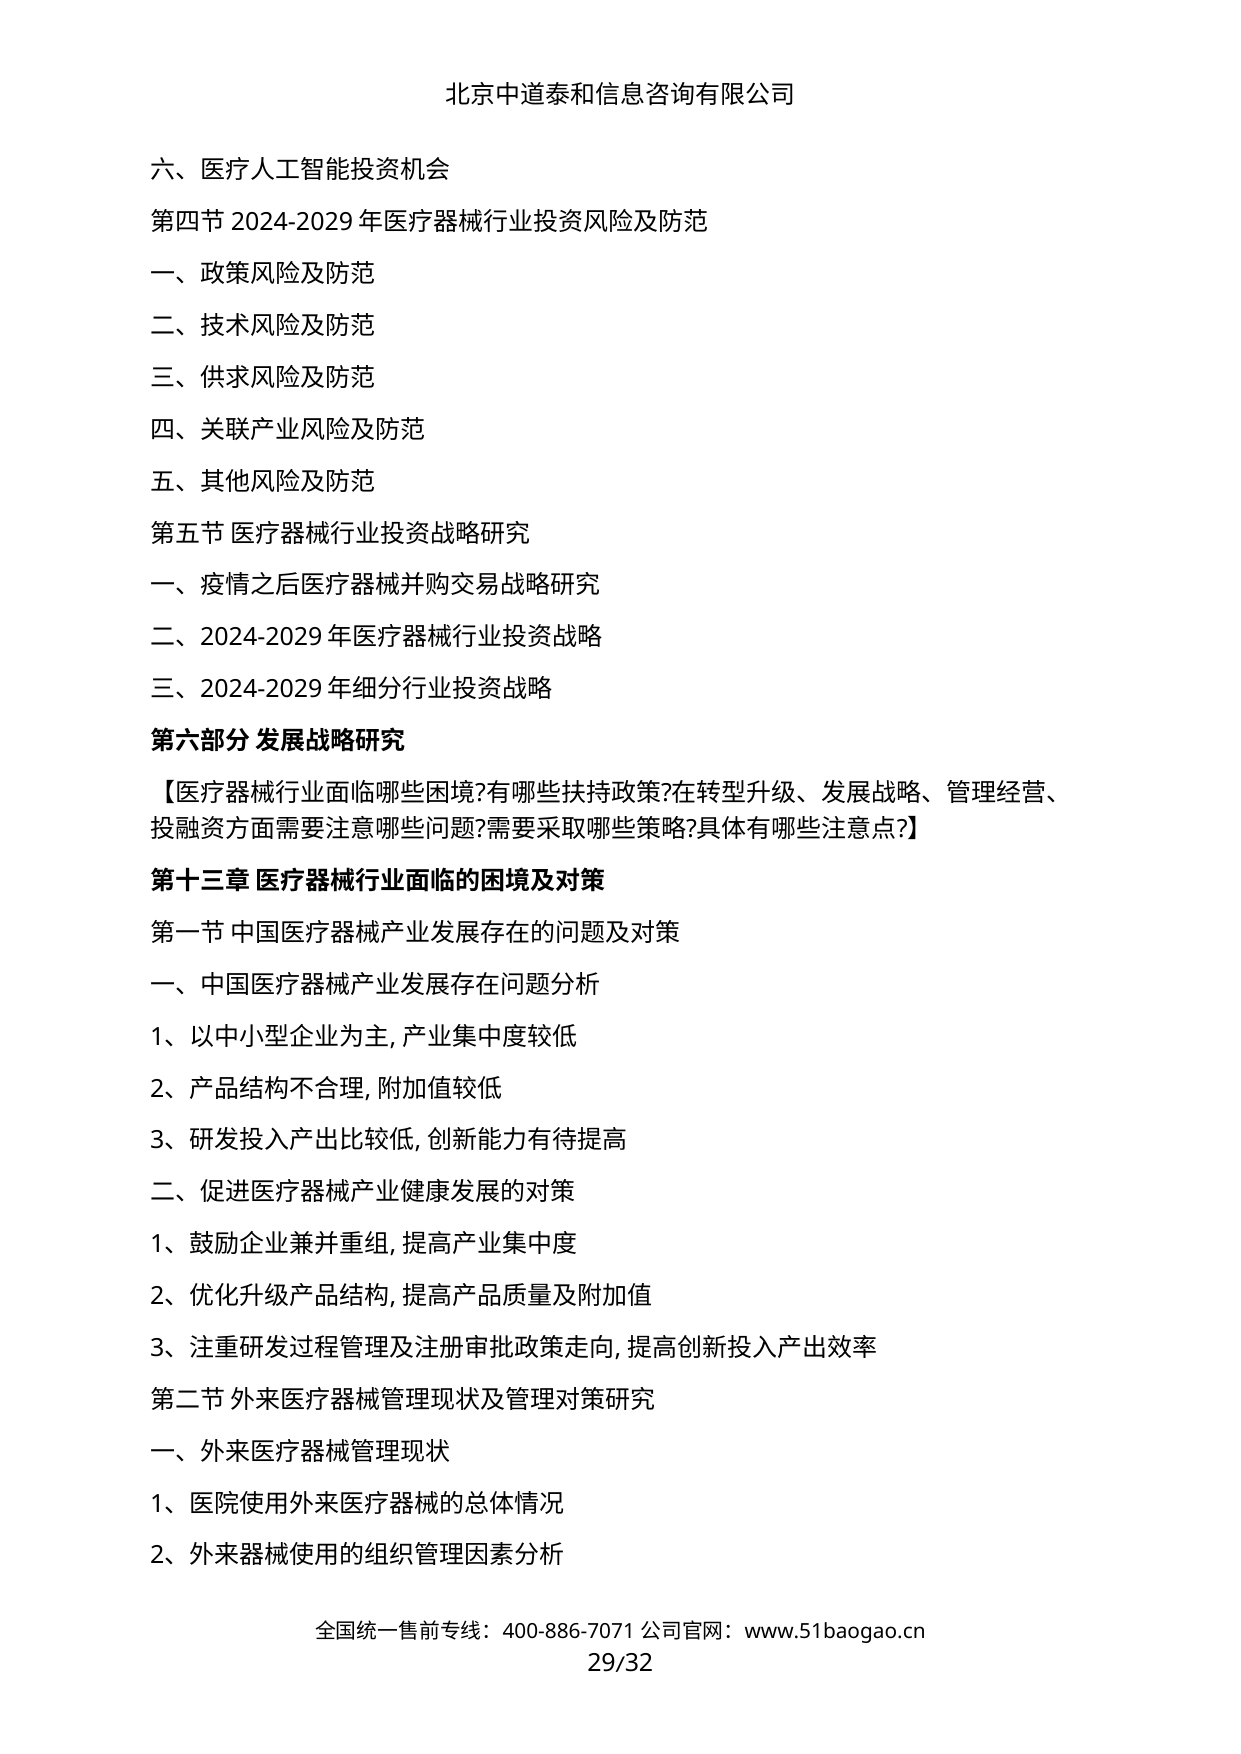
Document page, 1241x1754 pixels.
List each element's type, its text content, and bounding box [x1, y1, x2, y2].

text 一、疫情之后医疗器械并购交易战略研究 [150, 565, 1090, 601]
text 二、促进医疗器械产业健康发展的对策 [150, 1172, 1090, 1208]
text 3、研发投入产出比较低, 创新能力有待提高 [150, 1120, 1090, 1156]
text 3、注重研发过程管理及注册审批政策走向, 提高创新投入产出效率 [150, 1327, 1090, 1364]
text 四、关联产业风险及防范 [150, 409, 1090, 446]
text 1、以中小型企业为主, 产业集中度较低 [150, 1016, 1090, 1052]
text 【医疗器械行业面临哪些困境?有哪些扶持政策?在转型升级、发展战略、管理经营、投融资方面需要注意哪些问题?需要采取哪些策略?具体有哪些注意点?】 [150, 772, 1090, 845]
text 第五节 医疗器械行业投资战略研究 [150, 513, 1090, 549]
text 六、医疗人工智能投资机会 [150, 150, 1090, 186]
text 1、鼓励企业兼并重组, 提高产业集中度 [150, 1224, 1090, 1260]
text 第十三章 医疗器械行业面临的困境及对策 [150, 861, 1090, 897]
text 二、2024-2029年医疗器械行业投资战略 [150, 617, 1090, 653]
text 三、供求风险及防范 [150, 357, 1090, 394]
text 第六部分 发展战略研究 [150, 721, 1090, 757]
text 一、政策风险及防范 [150, 254, 1090, 290]
text 1、医院使用外来医疗器械的总体情况 [150, 1483, 1090, 1519]
text 三、2024-2029年细分行业投资战略 [150, 669, 1090, 705]
text 第四节 2024-2029年医疗器械行业投资风险及防范 [150, 202, 1090, 238]
text 一、外来医疗器械管理现状 [150, 1431, 1090, 1467]
text 2、外来器械使用的组织管理因素分析 [150, 1535, 1090, 1571]
text 2、产品结构不合理, 附加值较低 [150, 1068, 1090, 1104]
text 2、优化升级产品结构, 提高产品质量及附加值 [150, 1276, 1090, 1312]
text 二、技术风险及防范 [150, 306, 1090, 342]
text 第二节 外来医疗器械管理现状及管理对策研究 [150, 1379, 1090, 1416]
text 一、中国医疗器械产业发展存在问题分析 [150, 964, 1090, 1001]
text 五、其他风险及防范 [150, 461, 1090, 497]
text 第一节 中国医疗器械产业发展存在的问题及对策 [150, 912, 1090, 949]
